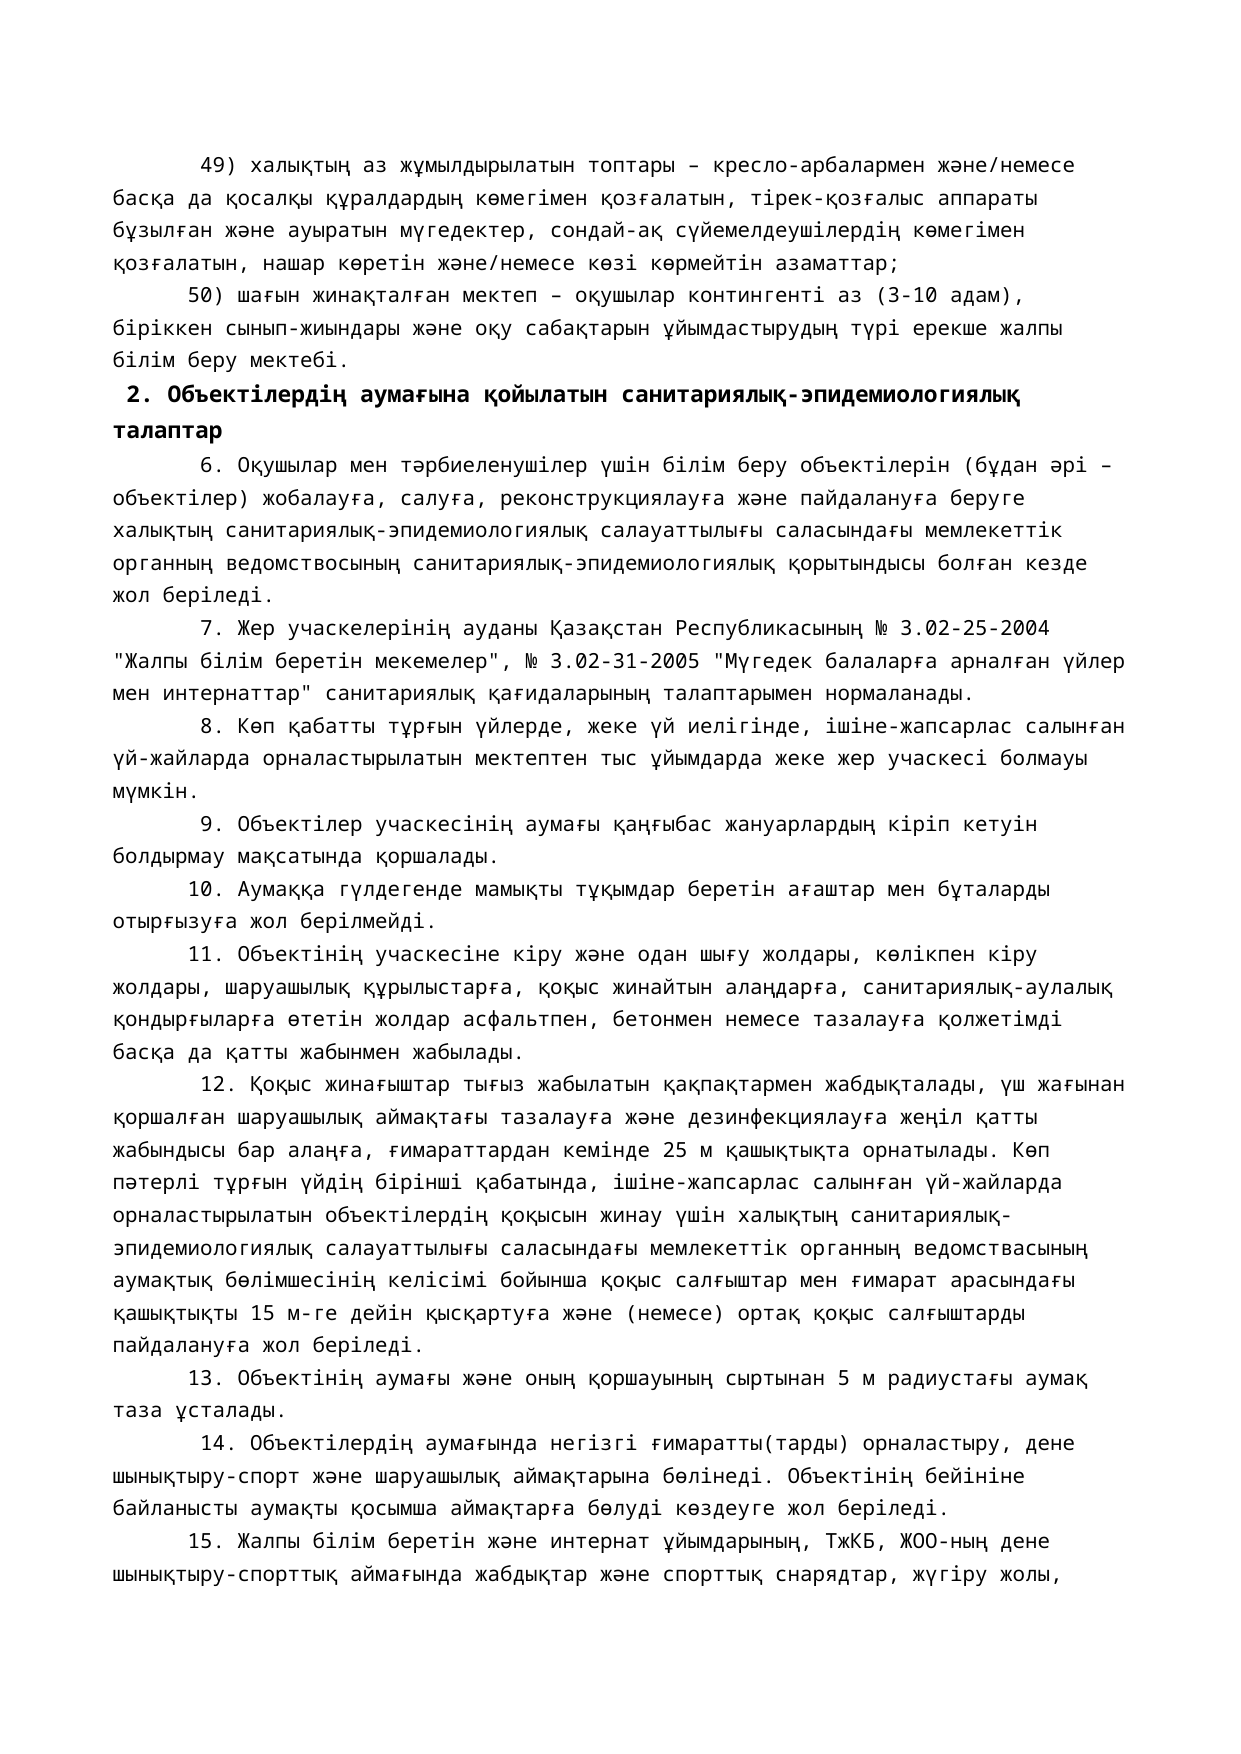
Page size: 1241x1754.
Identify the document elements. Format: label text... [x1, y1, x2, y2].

text 50) шағын жинақталған мектеп – оқушылар контингенті аз (3-10 адам), біріккен сынып-жиындары және оқу сабақтарын ұйымдастырудың түрі ерекше жалпы білім беру мектебі. [112, 280, 1128, 374]
text 49) халықтың аз жұмылдырылатын топтары – кресло-арбалармен және/немесе басқа да қосалқы құралдардың көмегімен қозғалатын, тірек-қозғалыс аппараты бұзылған және ауыратын мүгедектер, сондай-ақ сүйемелдеушілердің көмегімен қозғалатын, нашар көретін және/немесе көзі көрмейтін азаматтар; [112, 150, 1128, 276]
text 14. Объектілердің аумағында негізгі ғимаратты(тарды) орналастыру, дене шынықтыру-спорт және шаруашылық аймақтарына бөлінеді. Объектінің бейініне байланысты аумақты қосымша аймақтарға бөлуді көздеуге жол беріледі. [112, 1428, 1128, 1522]
text 9. Объектілер учаскесінің аумағы қаңғыбас жануарлардың кіріп кетуін болдырмау мақсатында қоршалады. [112, 809, 1128, 870]
text 13. Объектінің аумағы және оның қоршауының сыртынан 5 м радиустағы аумақ таза ұсталады. [112, 1363, 1128, 1424]
text 12. Қоқыс жинағыштар тығыз жабылатын қақпақтармен жабдықталады, үш жағынан қоршалған шаруашылық аймақтағы тазалауға және дезинфекциялауға жеңіл қатты жабындысы бар алаңға, ғимараттардан кемiнде 25 м қашықтықта орнатылады. Көп пәтерлі тұрғын үйдің бірінші қабатында, ішіне-жапсарлас салынған үй-жайларда орналастырылатын объектілердің қоқысын жинау үшін халықтың санитариялық-эпидемиологиялық салауаттылығы саласындағы мемлекеттік органның ведомствасының аумақтық бөлімшесінің келісімі бойынша қоқыс салғыштар мен ғимарат арасындағы қашықтықты 15 м-ге дейін қысқартуға және (немесе) ортақ қоқыс салғыштарды пайдалануға жол беріледі. [112, 1069, 1128, 1359]
text 10. Аумаққа гүлдегенде мамықты тұқымдар беретiн ағаштар мен бұталарды отырғызуға жол берілмейді. [112, 874, 1128, 935]
text 7. Жер учаскелерінің ауданы Қазақстан Республикасының № 3.02-25-2004 "Жалпы білім беретін мекемелер", № 3.02-31-2005 "Мүгедек балаларға арналған үйлер мен интернаттар" санитариялық қағидаларының талаптарымен нормаланады. [112, 613, 1128, 707]
text 8. Көп қабатты тұрғын үйлерде, жеке үй иелігінде, ішіне-жапсарлас салынған үй-жайларда орналастырылатын мектептен тыс ұйымдарда жеке жер учаскесі болмауы мүмкін. [112, 711, 1128, 804]
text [112, 1526, 1128, 1587]
text 6. Оқушылар мен тәрбиеленушілер үшін білім беру объектілерін (бұдан әрі – объектілер) жобалауға, салуға, реконструкциялауға және пайдалануға беруге халықтың санитариялық-эпидемиологиялық салауаттылығы саласындағы мемлекеттік органның ведомствосының санитариялық-эпидемиологиялық қорытындысы болған кезде жол беріледі. [112, 450, 1128, 609]
text 2. Объектілердің аумағына қойылатын санитариялық-эпидемиологиялық талаптар [112, 378, 1128, 445]
text 11. Объектінің учаскесіне кiру және одан шығу жолдары, көлiкпен кіру жолдары, шаруашылық құрылыстарға, қоқыс жинайтын алаңдарға, санитариялық-аулалық қондырғыларға өтетiн жолдар асфальтпен, бетонмен немесе тазалауға қолжетімді басқа да қатты жабынмен жабылады. [112, 939, 1128, 1065]
